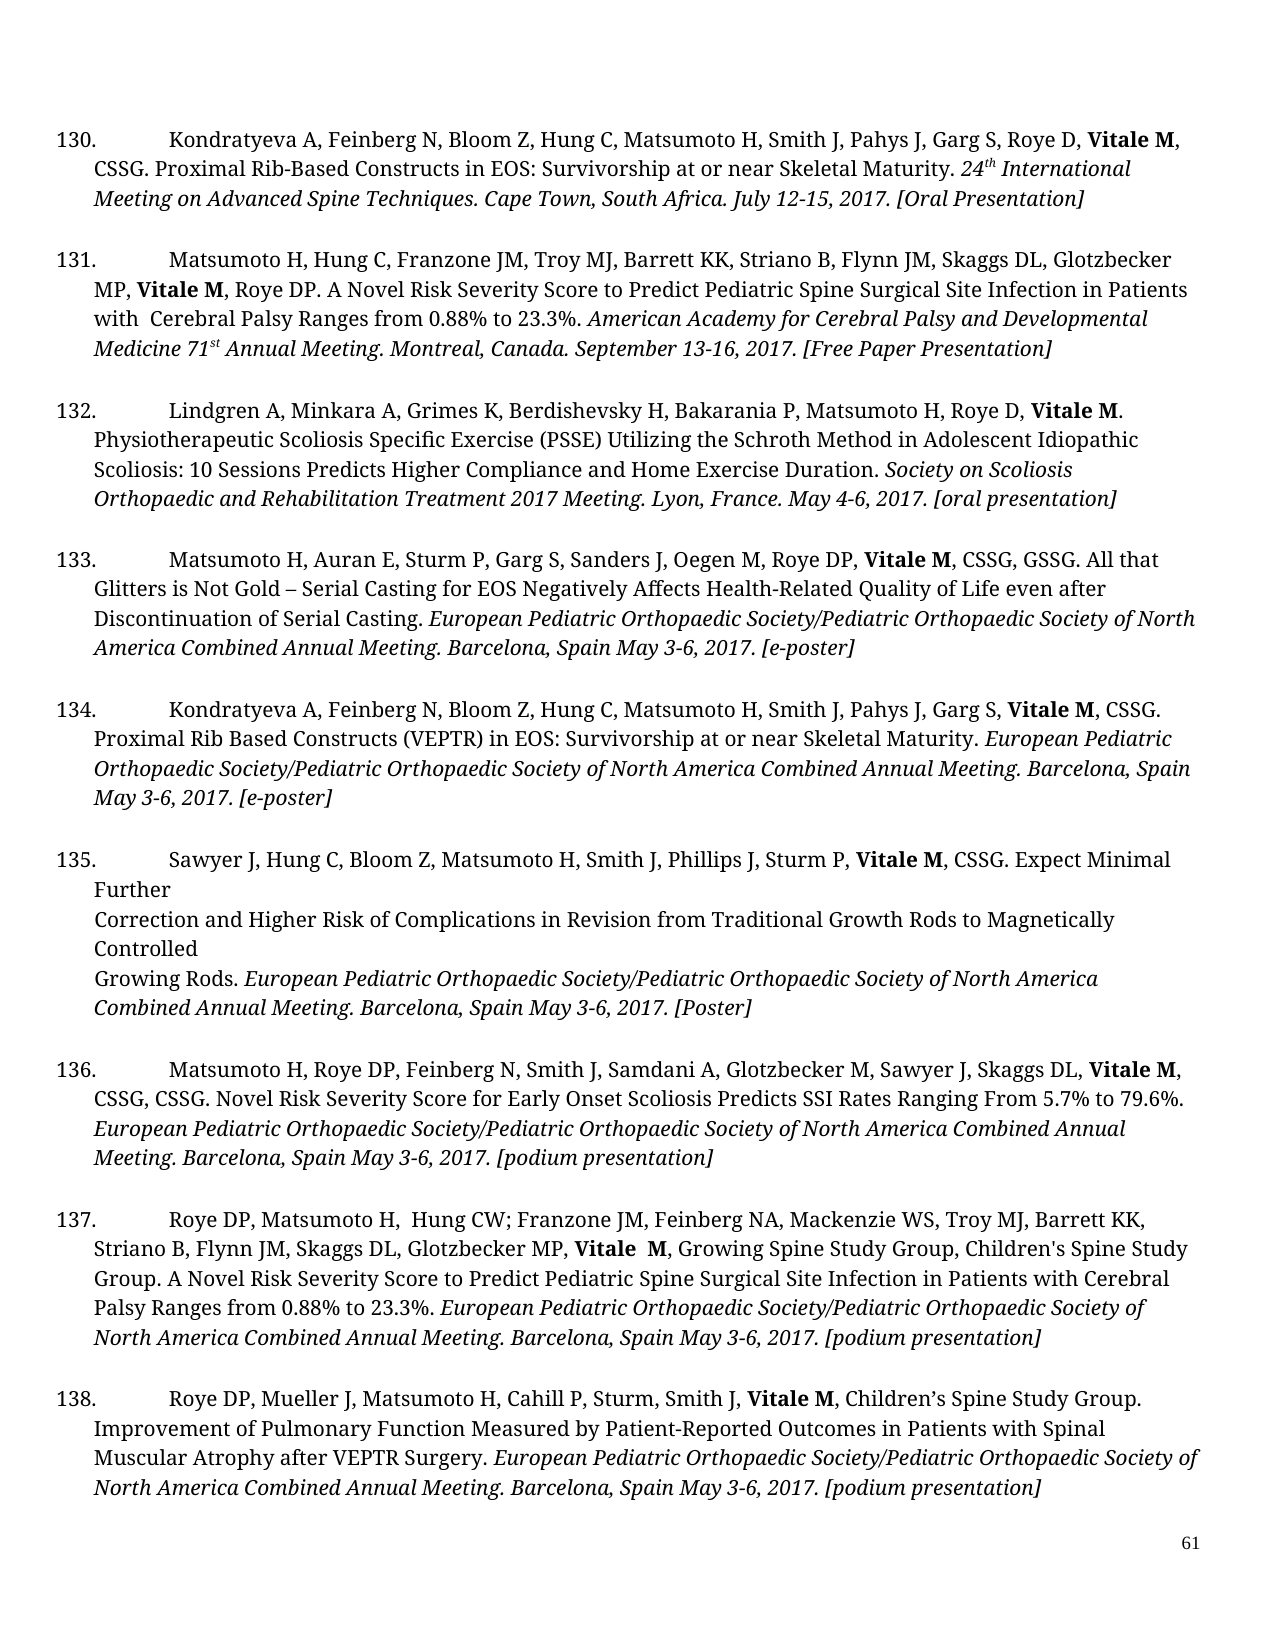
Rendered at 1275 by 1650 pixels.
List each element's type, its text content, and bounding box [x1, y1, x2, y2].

list Kondratyeva A, Feinberg N, Bloom Z, Hung C, Matsumoto H, Smith J, Pahys J, Garg S, Vitale M, CSSG. Proximal Rib Based Constructs (VEPTR) in EOS: Survivorship at or near Skeletal Maturity. European Pediatric Orthopaedic Society/Pediatric Orthopaedic Society of North America Combined Annual Meeting. Barcelona, Spain May 3-6, 2017. [e-poster] [56, 695, 1201, 812]
text Correction and Higher Risk of Complications in Revision from Traditional Growth Rods to Magnetically Controlled [94, 905, 1201, 963]
list Roye DP, Matsumoto H, Hung CW; Franzone JM, Feinberg NA, Mackenzie WS, Troy MJ, Barrett KK, Striano B, Flynn JM, Skaggs DL, Glotzbecker MP, Vitale M, Growing Spine Study Group, Children's Spine Study Group. A Novel Risk Severity Score to Predict Pediatric Spine Surgical Site Infection in Patients with Cerebral Palsy Ranges from 0.88% to 23.3%. European Pediatric Orthopaedic Society/Pediatric Orthopaedic Society of North America Combined Annual Meeting. Barcelona, Spain May 3-6, 2017. [podium presentation] [56, 1205, 1201, 1351]
list Medicine 71st Annual Meeting. Montreal, Canada. September 13-16, 2017. [Free Paper Presentation] [94, 334, 1203, 363]
list Roye DP, Mueller J, Matsumoto H, Cahill P, Sturm, Smith J, Vitale M, Children’s Spine Study Group. Improvement of Pulmonary Function Measured by Patient-Reported Outcomes in Patients with Spinal Muscular Atrophy after VEPTR Surgery. European Pediatric Orthopaedic Society/Pediatric Orthopaedic Society of North America Combined Annual Meeting. Barcelona, Spain May 3-6, 2017. [podium presentation] [56, 1384, 1201, 1501]
list Sawyer J, Hung C, Bloom Z, Matsumoto H, Smith J, Phillips J, Sturm P, Vitale M, CSSG. Expect Minimal Further [56, 845, 1201, 903]
text Growing Rods. European Pediatric Orthopaedic Society/Pediatric Orthopaedic Society of North America Combined Annual Meeting. Barcelona, Spain May 3-6, 2017. [Poster] [94, 964, 1203, 1022]
list Matsumoto H, Hung C, Franzone JM, Troy MJ, Barrett KK, Striano B, Flynn JM, Skaggs DL, Glotzbecker MP, Vitale M, Roye DP. A Novel Risk Severity Score to Predict Pediatric Spine Surgical Site Infection in Patients with Cerebral Palsy Ranges from 0.88% to 23.3%. American Academy for Cerebral Palsy and Developmental [56, 246, 1201, 333]
list Lindgren A, Minkara A, Grimes K, Berdishevsky H, Bakarania P, Matsumoto H, Roye D, Vitale M. Physiotherapeutic Scoliosis Specific Exercise (PSSE) Utilizing the Schroth Method in Adolescent Idiopathic Scoliosis: 10 Sessions Predicts Higher Compliance and Home Exercise Duration. Society on Scoliosis Orthopaedic and Rehabilitation Treatment 2017 Meeting. Lyon, France. May 4-6, 2017. [oral presentation] [56, 396, 1201, 513]
list Matsumoto H, Roye DP, Feinberg N, Smith J, Samdani A, Glotzbecker M, Sawyer J, Skaggs DL, Vitale M, CSSG, CSSG. Novel Risk Severity Score for Early Onset Scoliosis Predicts SSI Rates Ranging From 5.7% to 79.6%. European Pediatric Orthopaedic Society/Pediatric Orthopaedic Society of North America Combined Annual Meeting. Barcelona, Spain May 3-6, 2017. [podium presentation] [56, 1055, 1201, 1172]
list Matsumoto H, Auran E, Sturm P, Garg S, Sanders J, Oegen M, Roye DP, Vitale M, CSSG, GSSG. All that Glitters is Not Gold – Serial Casting for EOS Negatively Affects Health-Related Quality of Life even after Discontinuation of Serial Casting. European Pediatric Orthopaedic Society/Pediatric Orthopaedic Society of North America Combined Annual Meeting. Barcelona, Spain May 3-6, 2017. [e-poster] [56, 545, 1201, 662]
list Kondratyeva A, Feinberg N, Bloom Z, Hung C, Matsumoto H, Smith J, Pahys J, Garg S, Roye D, Vitale M, CSSG. Proximal Rib-Based Constructs in EOS: Survivorship at or near Skeletal Maturity. 24th International Meeting on Advanced Spine Techniques. Cape Town, South Africa. July 12-15, 2017. [Oral Presentation] [56, 125, 1201, 212]
